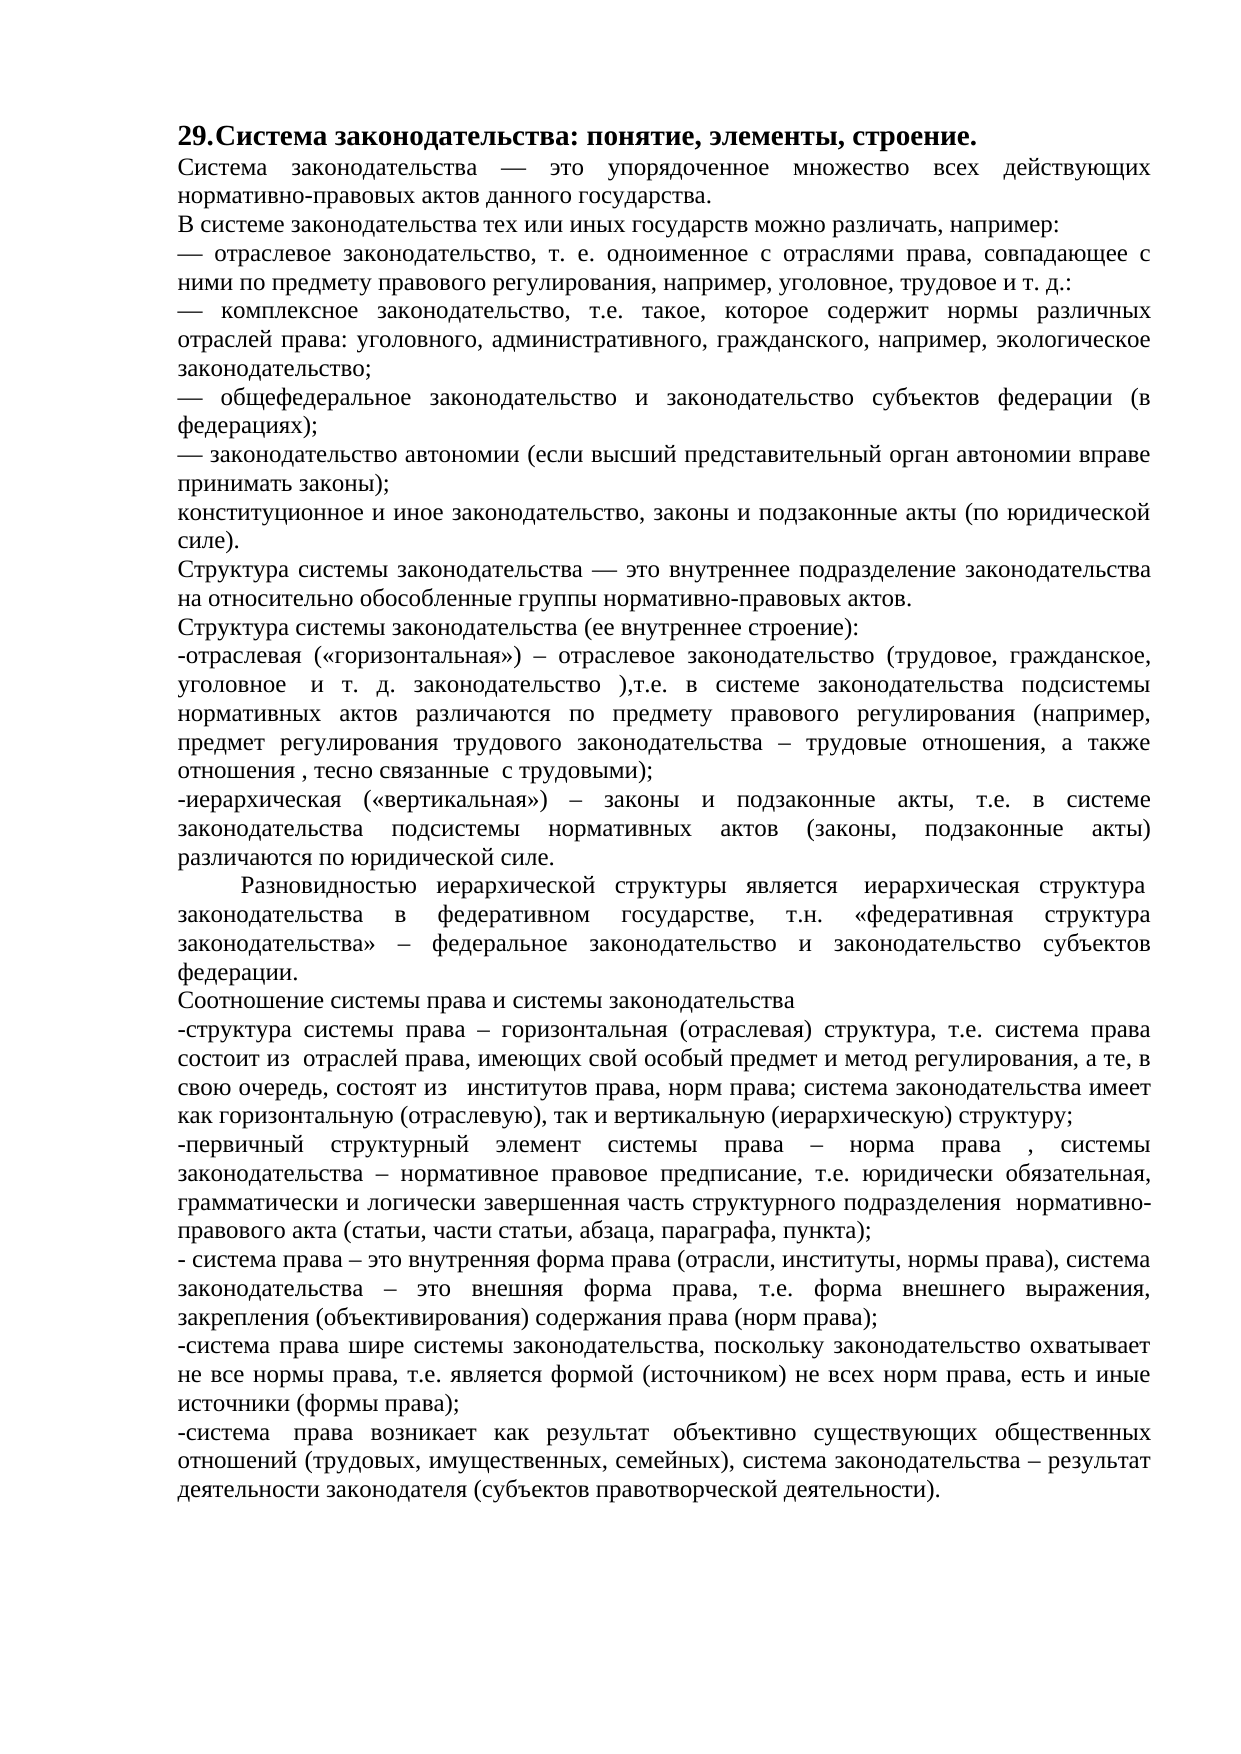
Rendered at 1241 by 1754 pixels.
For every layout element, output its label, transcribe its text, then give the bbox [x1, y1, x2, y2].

text — отраслевое законодательство, т. е. одноименное с отраслями права, совпадающее с ними по предмету правового регулирования, например, уголовное, трудовое и т. д.: [177, 238, 1152, 295]
text -система права шире системы законодательства, поскольку законодательство охватывает не все нормы права, т.е. является формой (источником) не всех норм права, есть и иные источники (формы права); [177, 1330, 1152, 1417]
text -структура системы права – горизонтальная (отраслевая) структура, т.е. система права состоит из отраслей права, имеющих свой особый предмет и метод регулирования, а те, в свою очередь, состоят из институтов права, норм права; система законодательства имеет как горизонтальную (отраслевую), так и вертикальную (иерархическую) структуру; [177, 1014, 1152, 1129]
text — комплексное законодательство, т.е. такое, которое содержит нормы различных отраслей права: уголовного, административного, гражданского, например, экологическое законодательство; [177, 295, 1152, 382]
text — законодательство автономии (если высший представительный орган автономии вправе принимать законы); [177, 439, 1152, 497]
text Структура системы законодательства — это внутреннее подразделение законодательства на относительно обособленные группы нормативно-правовых актов. [177, 554, 1152, 612]
text конституционное и иное законодательство, законы и подзаконные акты (по юридической силе). [177, 497, 1152, 554]
text -первичный структурный элемент системы права – норма права , системы законодательства – нормативное правовое предписание, т.е. юридически обязательная, грамматически и логически завершенная часть структурного подразделения нормативно-правового акта (статьи, части статьи, абзаца, параграфа, пункта); [177, 1129, 1152, 1244]
text В системе законодательства тех или иных государств можно различать, например: [177, 209, 1152, 238]
text - система права – это внутренняя форма права (отрасли, институты, нормы права), система законодательства – это внешняя форма права, т.е. форма внешнего выражения, закрепления (объективирования) содержания права (норм права); [177, 1244, 1152, 1330]
text Структура системы законодательства (ее внутреннее строение): [177, 612, 1152, 640]
text -иерархическая («вертикальная») – законы и подзаконные акты, т.е. в системе законодательства подсистемы нормативных актов (законы, подзаконные акты) различаются по юридической силе. [177, 784, 1152, 870]
text Разновидностью иерархической структуры является иерархическая структура законодательства в федеративном государстве, т.н. «федеративная структура законодательства» – федеральное законодательство и законодательство субъектов федерации. [177, 870, 1152, 985]
text Соотношение системы права и системы законодательства [177, 985, 1152, 1014]
text -система права возникает как результат объективно существующих общественных отношений (трудовых, имущественных, семейных), система законодательства – результат деятельности законодателя (субъектов правотворческой деятельности). [177, 1417, 1152, 1503]
list Система законодательства: понятие, элементы, строение. [177, 118, 1152, 152]
text Система законодательства — это упорядоченное множество всех действующих нормативно-правовых актов данного государства. [177, 152, 1152, 209]
text — общефедеральное законодательство и законодательство субъектов федерации (в федерациях); [177, 382, 1152, 439]
text -отраслевая («горизонтальная») – отраслевое законодательство (трудовое, гражданское, уголовное и т. д. законодательство ),т.е. в системе законодательства подсистемы нормативных актов различаются по предмету правового регулирования (например, предмет регулирования трудового законодательства – трудовые отношения, а также отношения , тесно связанные с трудовыми); [177, 640, 1152, 784]
